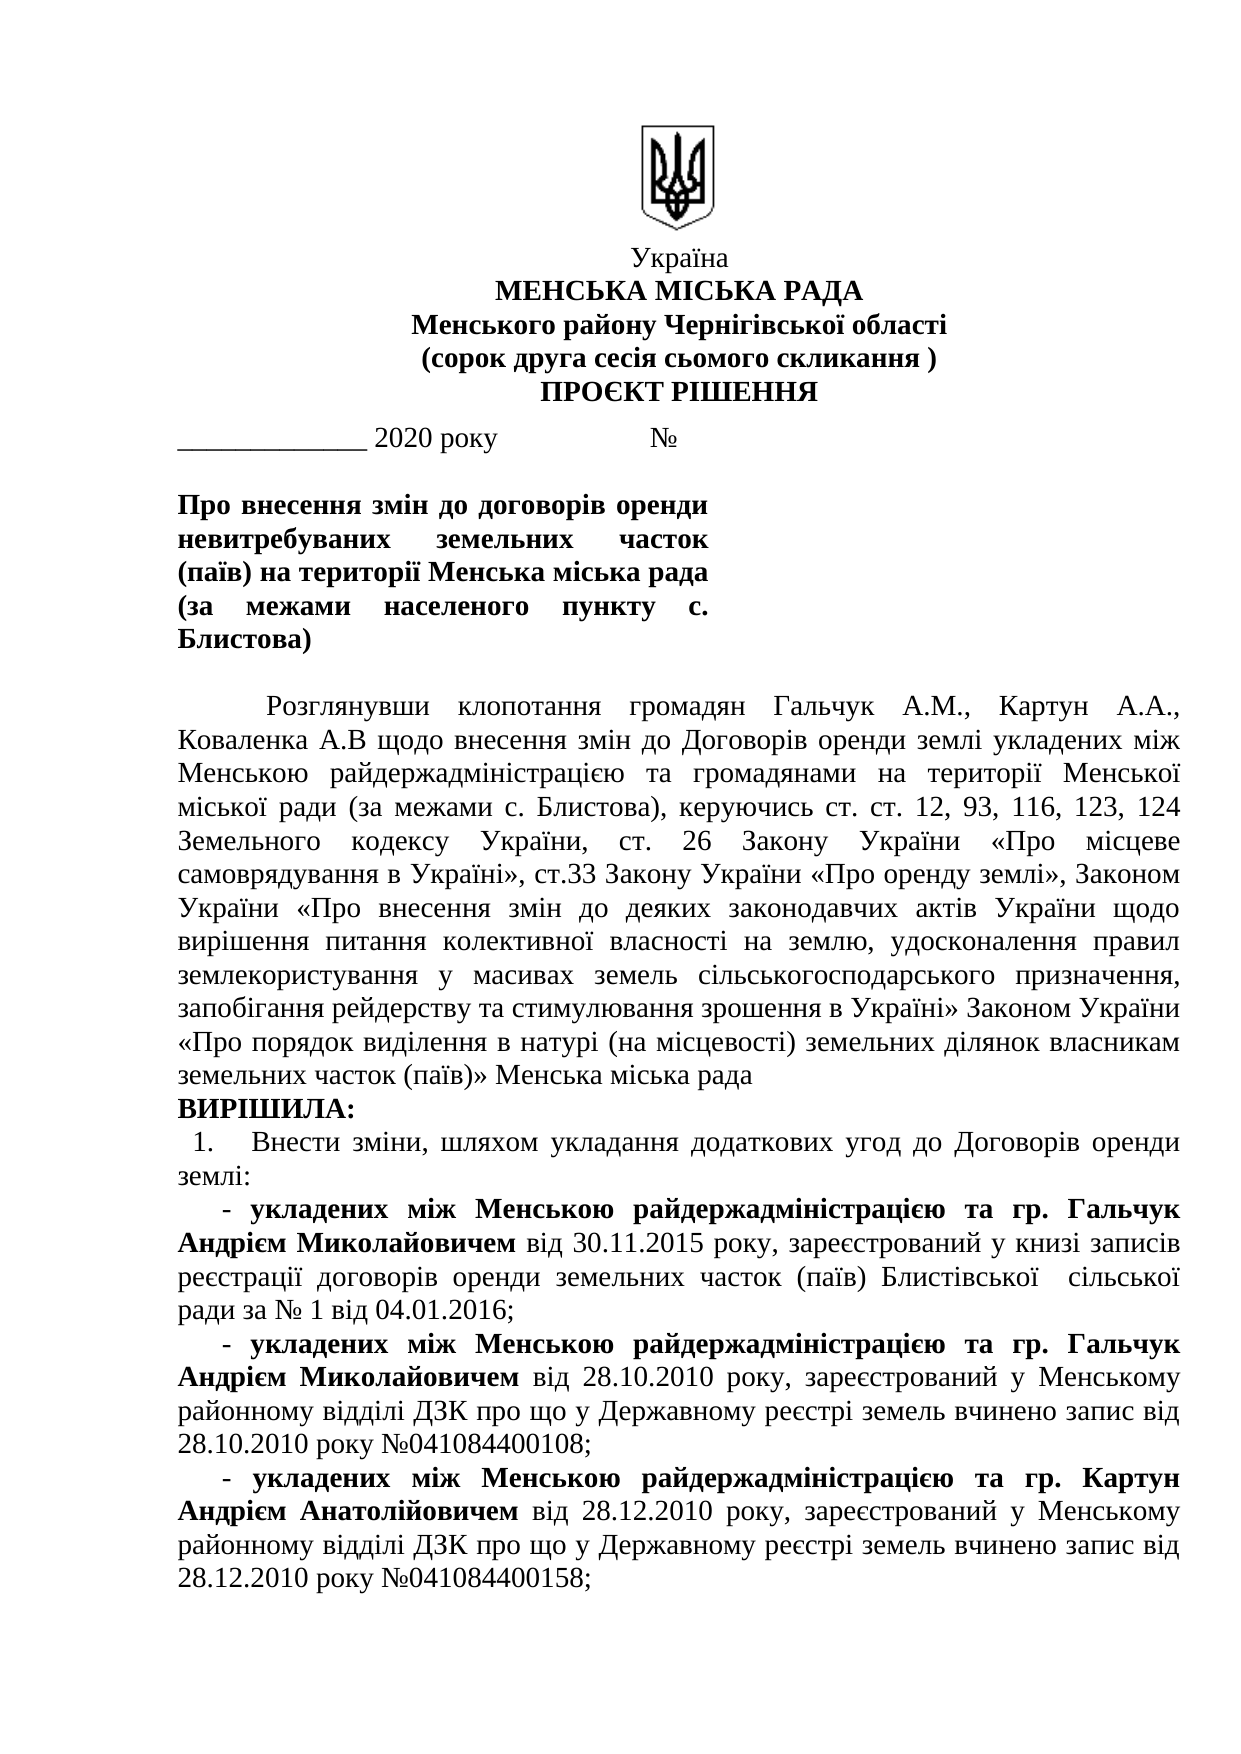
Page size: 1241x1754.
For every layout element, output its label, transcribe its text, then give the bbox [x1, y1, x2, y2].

text - укладених між Менською райдержадміністрацією та гр. Гальчук Андрієм Миколайовичем від 28.10.2010 року, зареєстрований у Менському районному відділі ДЗК про що у Державному реєстрі земель вчинено запис від 28.10.2010 року №041084400108; [177, 1326, 1181, 1460]
picture [634, 118, 724, 240]
list Внести зміни, шляхом укладання додаткових угод до Договорів оренди землі: [177, 1124, 1181, 1192]
text ПРОЄКТ РІШЕННЯ [177, 374, 1181, 408]
text (сорок друга сесія сьомого скликання ) [177, 341, 1181, 374]
text Україна [177, 240, 1181, 273]
text Про внесення змін до договорів оренди невитребуваних земельних часток (паїв) на території Менська міська рада (за межами населеного пункту с. Блистова) [177, 487, 709, 655]
text - укладених між Менською райдержадміністрацією та гр. Картун Андрієм Анатолійовичем від 28.12.2010 року, зареєстрований у Менському районному відділі ДЗК про що у Державному реєстрі земель вчинено запис від 28.12.2010 року №041084400158; [177, 1460, 1181, 1594]
text _____________ 2020 року № [177, 420, 1181, 454]
text Розглянувши клопотання громадян Гальчук А.М., Картун А.А., Коваленка А.В щодо внесення змін до Договорів оренди землі укладених між Менською райдержадміністрацією та громадянами на території Менської міської ради (за межами с. Блистова), керуючись ст. ст. 12, 93, 116, 123, 124 Земельного кодексу України, ст. 26 Закону України «Про місцеве самоврядування в Україні», ст.33 Закону України «Про оренду землі», Законом України «Про внесення змін до деяких законодавчих актів України щодо вирішення питання колективної власності на землю, удосконалення правил землекористування у масивах земель сільськогосподарського призначення, запобігання рейдерству та стимулювання зрошення в Україні» Законом України «Про порядок виділення в натурі (на місцевості) земельних ділянок власникам земельних часток (паїв)» Менська міська рада [177, 688, 1181, 1091]
list - укладених між Менською райдержадміністрацією та гр. Гальчук Андрієм Миколайовичем від 30.11.2015 року, зареєстрований у книзі записів реєстрації договорів оренди земельних часток (паїв) Блистівської сільської ради за № 1 від 04.01.2016; [177, 1192, 1181, 1326]
subtitle Менського району Чернігівської області [177, 307, 1181, 341]
text ВИРІШИЛА: [177, 1091, 1181, 1124]
text МЕНСЬКА МІСЬКА РАДА [177, 273, 1181, 307]
